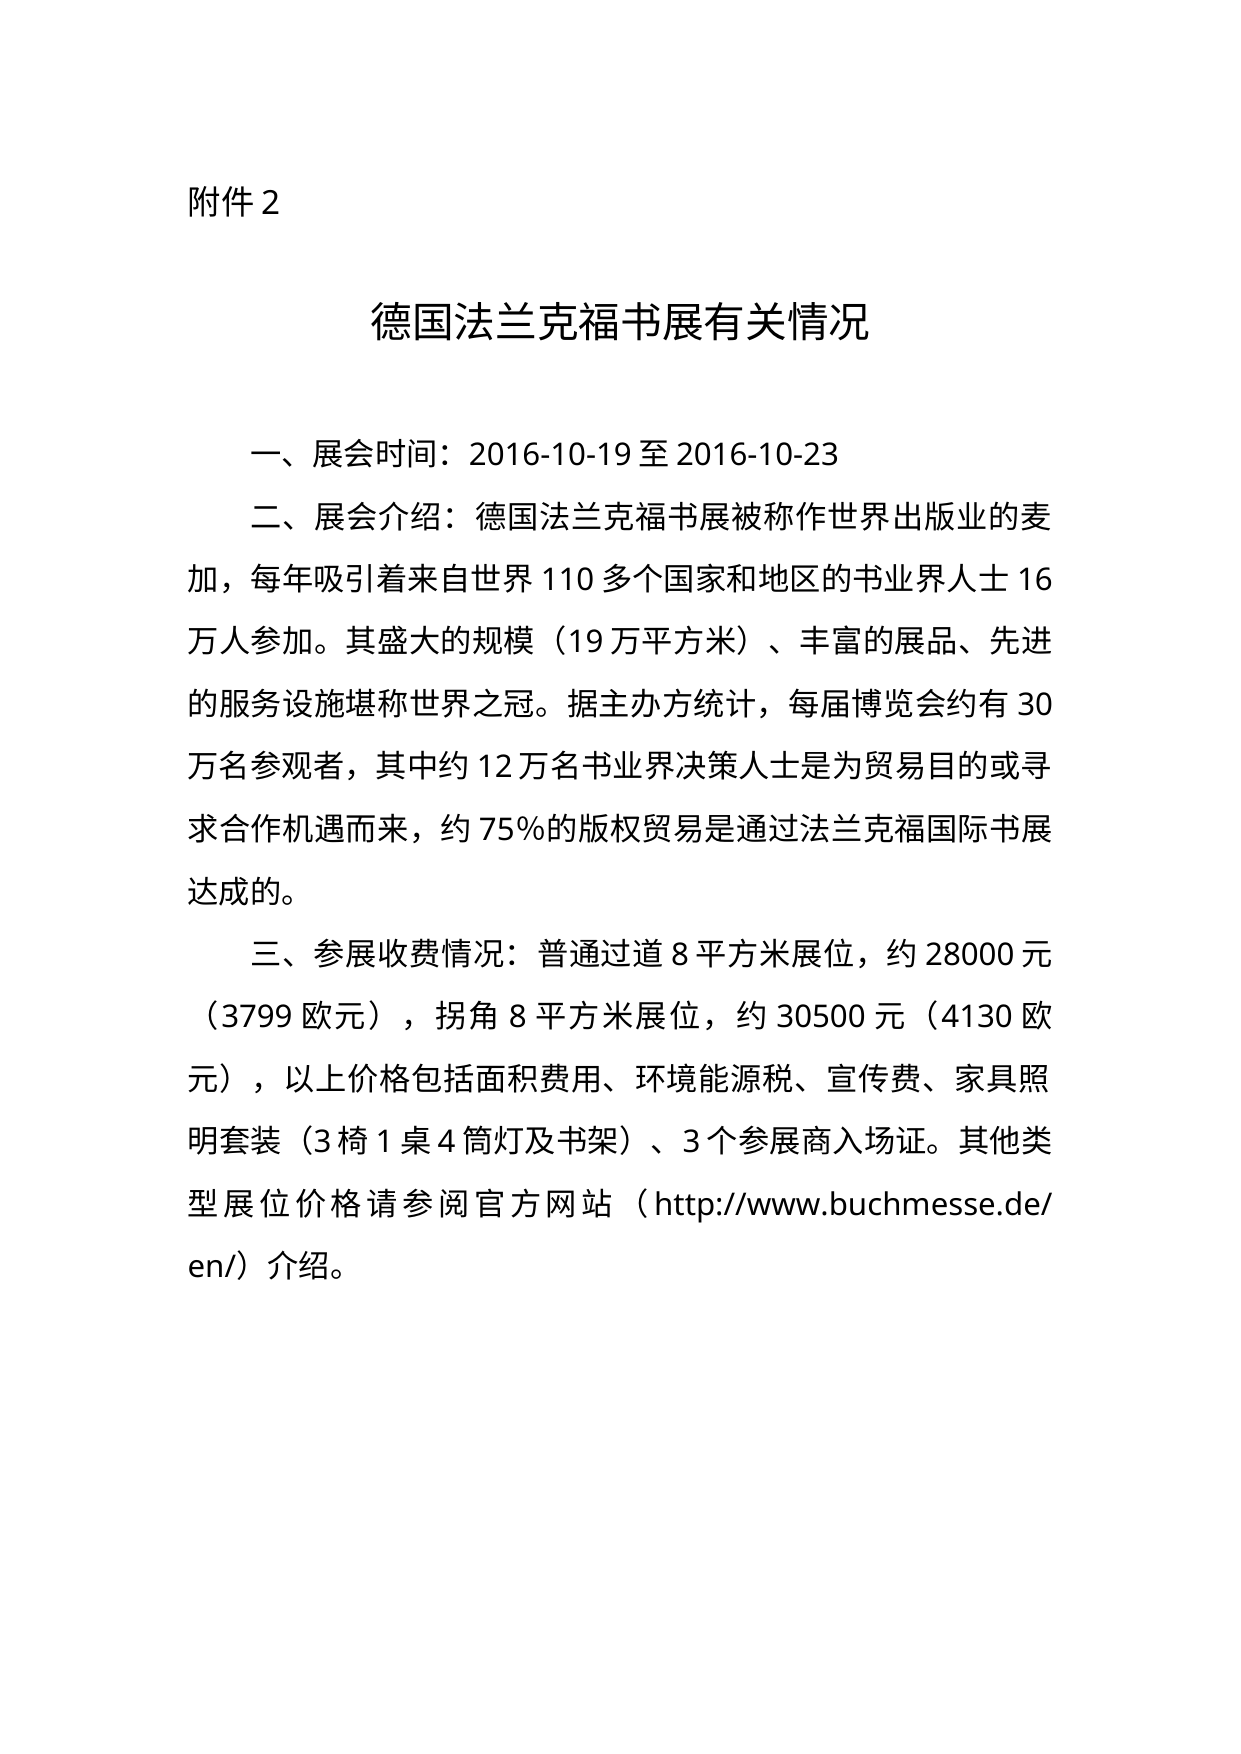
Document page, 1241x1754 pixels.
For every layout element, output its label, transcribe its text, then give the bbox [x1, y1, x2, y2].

text 二、展会介绍：德国法兰克福书展被称作世界出版业的麦加，每年吸引着来自世界110多个国家和地区的书业界人士16万人参加。其盛大的规模（19万平方米）、丰富的展品、先进的服务设施堪称世界之冠。据主办方统计，每届博览会约有30万名参观者，其中约12万名书业界决策人士是为贸易目的或寻求合作机遇而来，约75％的版权贸易是通过法兰克福国际书展达成的。 [187, 474, 1053, 912]
text 附件2 [187, 162, 1053, 224]
text 一、展会时间：2016-10-19至2016-10-23 [187, 412, 1053, 474]
text 德国法兰克福书展有关情况 [187, 287, 1053, 349]
text 三、参展收费情况：普通过道8平方米展位，约28000元（3799欧元），拐角8平方米展位，约30500元（4130欧元），以上价格包括面积费用、环境能源税、宣传费、家具照明套装（3椅1桌4筒灯及书架）、3个参展商入场证。其他类型展位价格请参阅官方网站（http://www.buchmesse.de/en/）介绍。 [187, 912, 1053, 1287]
